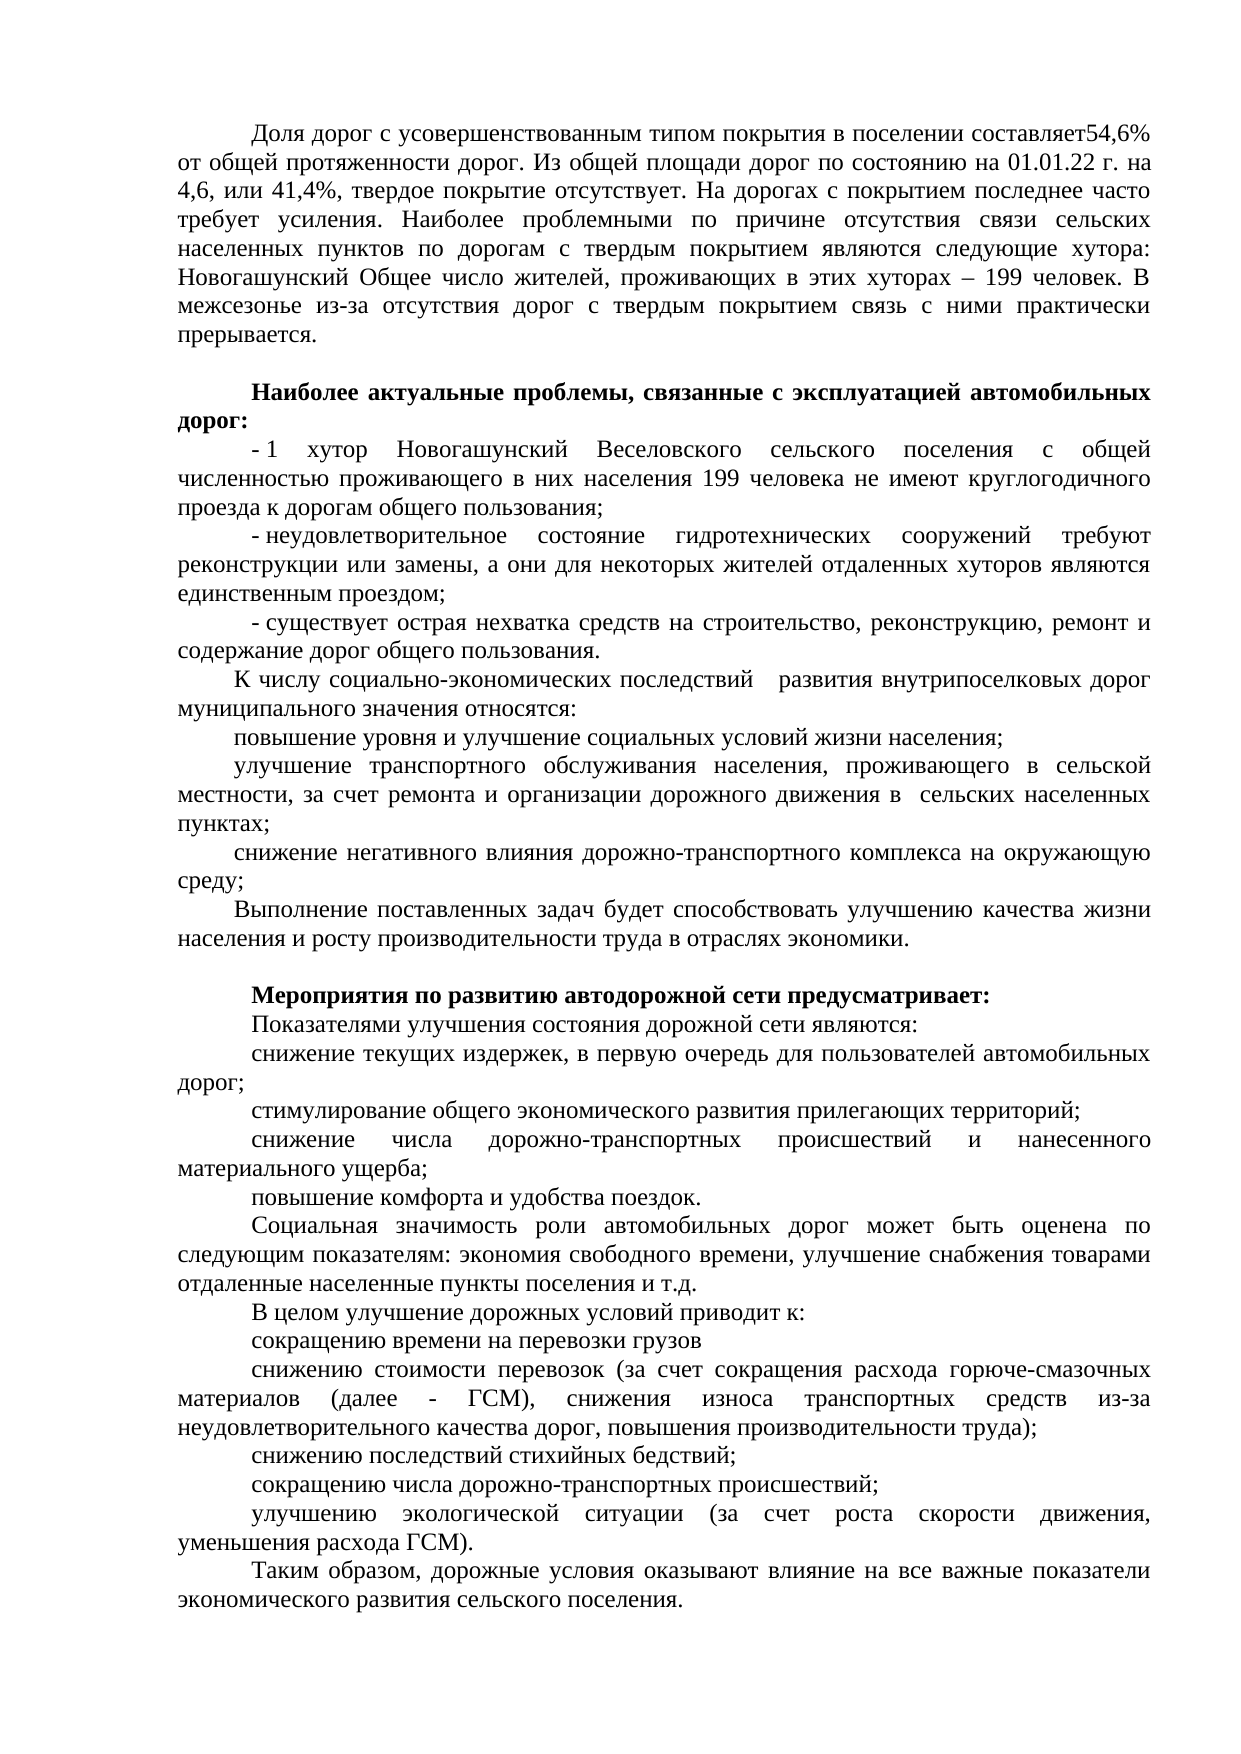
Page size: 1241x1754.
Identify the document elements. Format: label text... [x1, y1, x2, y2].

text стимулирование общего экономического развития прилегающих территорий; [177, 1096, 1152, 1124]
text Таким образом, дорожные условия оказывают влияние на все важные показатели экономического развития сельского поселения. [177, 1556, 1152, 1613]
text - 1 хутор Новогашунский Веселовского сельского поселения с общей численностью проживающего в них населения 199 человека не имеют круглогодичного проезда к дорогам общего пользования; [177, 434, 1152, 521]
text улучшению экологической ситуации (за счет роста скорости движения, уменьшения расхода ГСМ). [177, 1498, 1152, 1556]
text К числу социально-экономических последствий развития внутрипоселковых дорог муниципального значения относятся: [177, 664, 1152, 722]
text сокращению времени на перевозки грузов [177, 1326, 1152, 1354]
text Доля дорог с усовершенствованным типом покрытия в поселении составляет54,6% от общей протяженности дорог. Из общей площади дорог по состоянию на 01.01.22 г. на 4,6, или 41,4%, твердое покрытие отсутствует. На дорогах с покрытием последнее часто требует усиления. Наиболее проблемными по причине отсутствия связи сельских населенных пунктов по дорогам с твердым покрытием являются следующие хутора: Новогашунский Общее число жителей, проживающих в этих хуторах – 199 человек. В межсезонье из-за отсутствия дорог с твердым покрытием связь с ними практически прерывается. [177, 118, 1152, 348]
text снижение негативного влияния дорожно-транспортного комплекса на окружающую среду; [177, 837, 1152, 894]
text В целом улучшение дорожных условий приводит к: [177, 1297, 1152, 1326]
text улучшение транспортного обслуживания населения, проживающего в сельской местности, за счет ремонта и организации дорожного движения в сельских населенных пунктах; [177, 751, 1152, 837]
text Показателями улучшения состояния дорожной сети являются: [177, 1009, 1152, 1038]
text повышение комфорта и удобства поездок. [177, 1182, 1152, 1211]
text снижению последствий стихийных бедствий; [177, 1441, 1152, 1469]
text Наиболее актуальные проблемы, связанные с эксплуатацией автомобильных дорог: [177, 377, 1152, 434]
text - неудовлетворительное состояние гидротехнических сооружений требуют реконструкции или замены, а они для некоторых жителей отдаленных хуторов являются единственным проездом; [177, 521, 1152, 607]
text снижение текущих издержек, в первую очередь для пользователей автомобильных дорог; [177, 1038, 1152, 1096]
text Мероприятия по развитию автодорожной сети предусматривает: [177, 981, 1152, 1009]
text сокращению числа дорожно-транспортных происшествий; [177, 1469, 1152, 1498]
text - существует острая нехватка средств на строительство, реконструкцию, ремонт и содержание дорог общего пользования. [177, 607, 1152, 664]
text повышение уровня и улучшение социальных условий жизни населения; [177, 722, 1152, 751]
text снижению стоимости перевозок (за счет сокращения расхода горюче-смазочных материалов (далее - ГСМ), снижения износа транспортных средств из-за неудовлетворительного качества дорог, повышения производительности труда); [177, 1354, 1152, 1441]
text Выполнение поставленных задач будет способствовать улучшению качества жизни населения и росту производительности труда в отраслях экономики. [177, 894, 1152, 952]
text Социальная значимость роли автомобильных дорог может быть оценена по следующим показателям: экономия свободного времени, улучшение снабжения товарами отдаленные населенные пункты поселения и т.д. [177, 1211, 1152, 1297]
text снижение числа дорожно-транспортных происшествий и нанесенного материального ущерба; [177, 1124, 1152, 1182]
